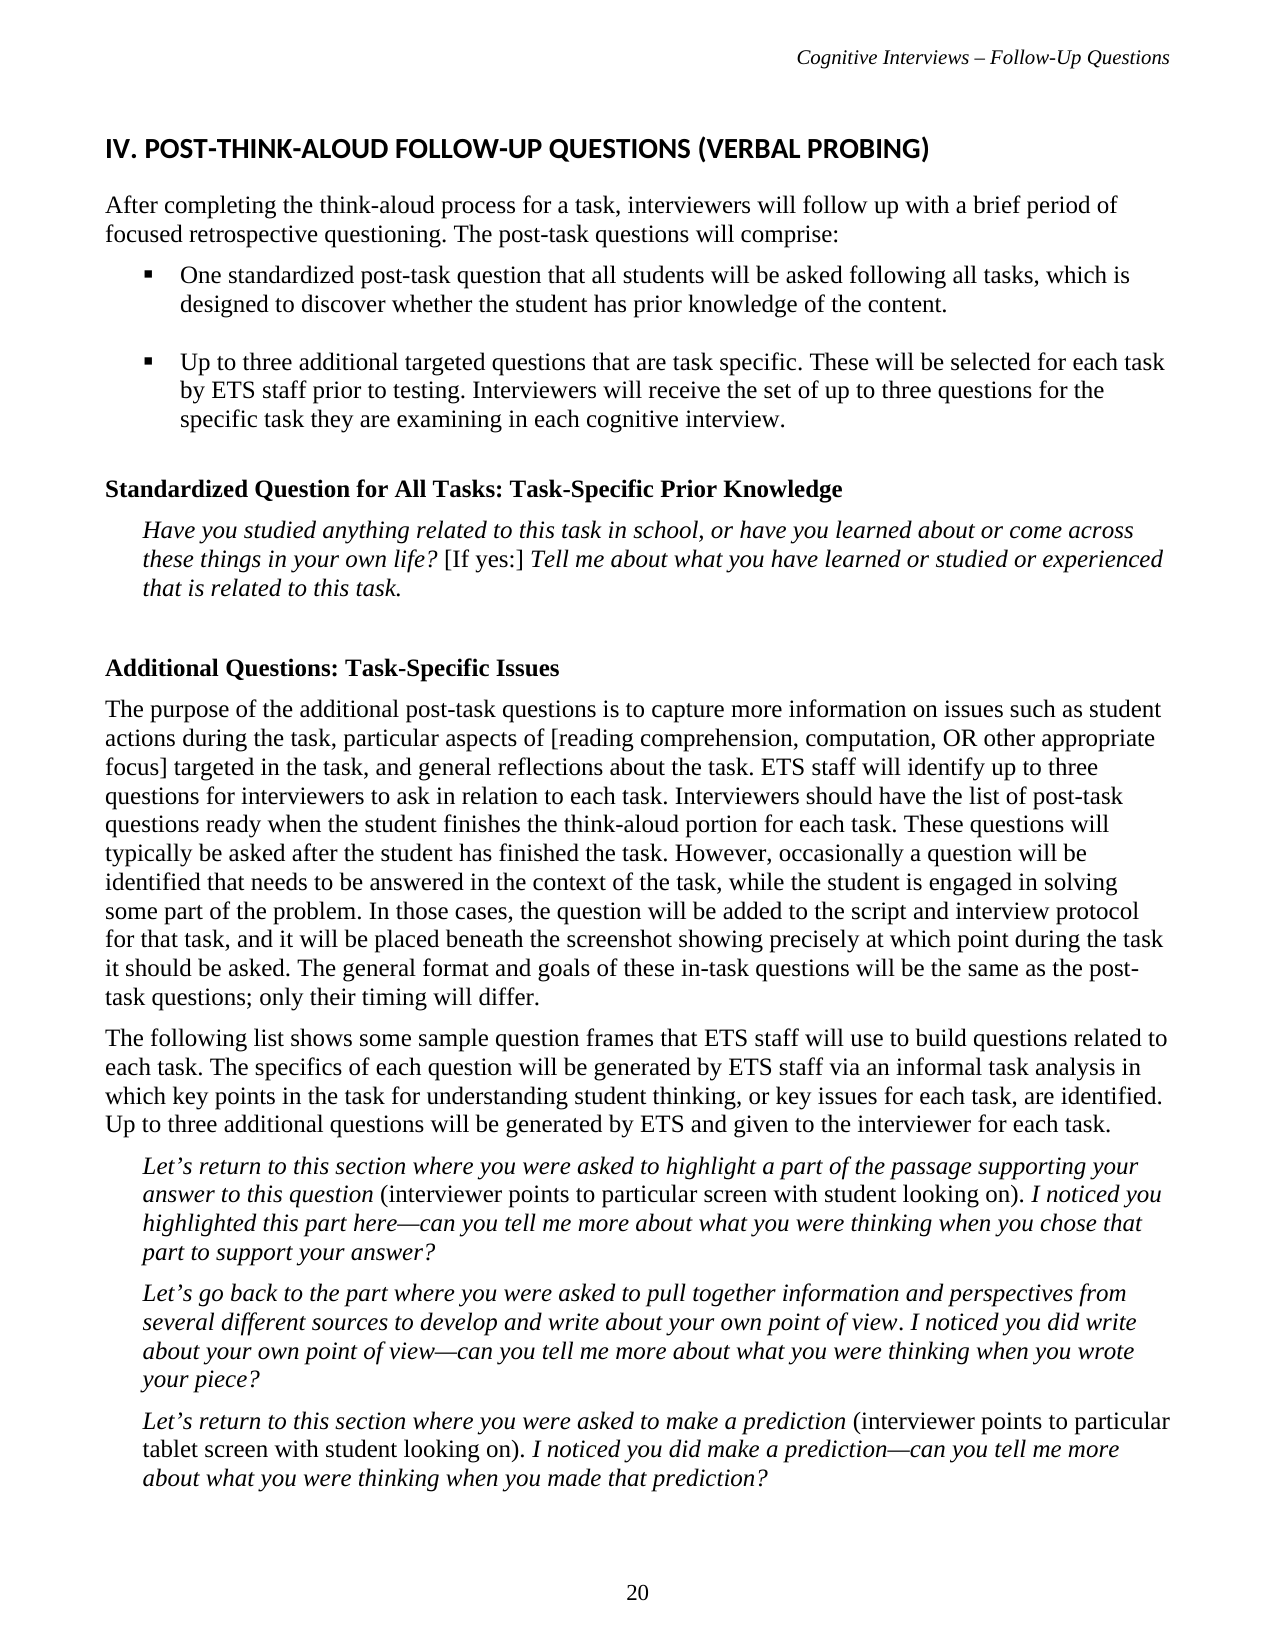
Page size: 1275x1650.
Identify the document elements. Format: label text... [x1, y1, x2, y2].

text The purpose of the additional post-task questions is to capture more information on issues such as student actions during the task, particular aspects of [reading comprehension, computation, OR other appropriate focus] targeted in the task, and general reflections about the task. ETS staff will identify up to three questions for interviewers to ask in relation to each task. Interviewers should have the list of post-task questions ready when the student finishes the think-aloud portion for each task. These questions will typically be asked after the student has finished the task. However, occasionally a question will be identified that needs to be answered in the context of the task, while the student is engaged in solving some part of the problem. In those cases, the question will be added to the script and interview protocol for that task, and it will be placed beneath the screenshot showing precisely at which point during the task it should be asked. The general format and goals of these in-task questions will be the same as the post-task questions; only their timing will differ. [105, 694, 1170, 1011]
subtitle IV. Post-Think-Aloud Follow-Up Questions (Verbal Probing) [105, 130, 1170, 166]
text Let’s return to this section where you were asked to highlight a part of the passage supporting your answer to this question (interviewer points to particular screen with student looking on). I noticed you highlighted this part here—can you tell me more about what you were thinking when you chose that part to support your answer? [142, 1151, 1170, 1266]
text Have you studied anything related to this task in school, or have you learned about or come across these things in your own life? [If yes:] Tell me about what you have learned or studied or experienced that is related to this task. [142, 516, 1170, 602]
text Let’s return to this section where you were asked to make a prediction (interviewer points to particular tablet screen with student looking on). I noticed you did make a prediction—can you tell me more about what you were thinking when you made that prediction? [142, 1406, 1170, 1492]
list One standardized post-task question that all students will be asked following all tasks, which is designed to discover whether the student has prior knowledge of the content. [142, 261, 1170, 318]
text Additional Questions: Task-Specific Issues [105, 653, 1170, 682]
list Up to three additional targeted questions that are task specific. These will be selected for each task by ETS staff prior to testing. Interviewers will receive the set of up to three questions for the specific task they are examining in each cognitive interview. [142, 347, 1170, 433]
text The following list shows some sample question frames that ETS staff will use to build questions related to each task. The specifics of each question will be generated by ETS staff via an informal task analysis in which key points in the task for understanding student thinking, or key issues for each task, are identified. Up to three additional questions will be generated by ETS and given to the interviewer for each task. [105, 1023, 1170, 1138]
text After completing the think-aloud process for a task, interviewers will follow up with a brief period of focused retrospective questioning. The post-task questions will comprise: [105, 191, 1170, 248]
text Let’s go back to the part where you were asked to pull together information and perspectives from several different sources to develop and write about your own point of view. I noticed you did write about your own point of view—can you tell me more about what you were thinking when you wrote your piece? [142, 1278, 1170, 1393]
text Standardized Question for All Tasks: Task-Specific Prior Knowledge [105, 474, 1170, 503]
